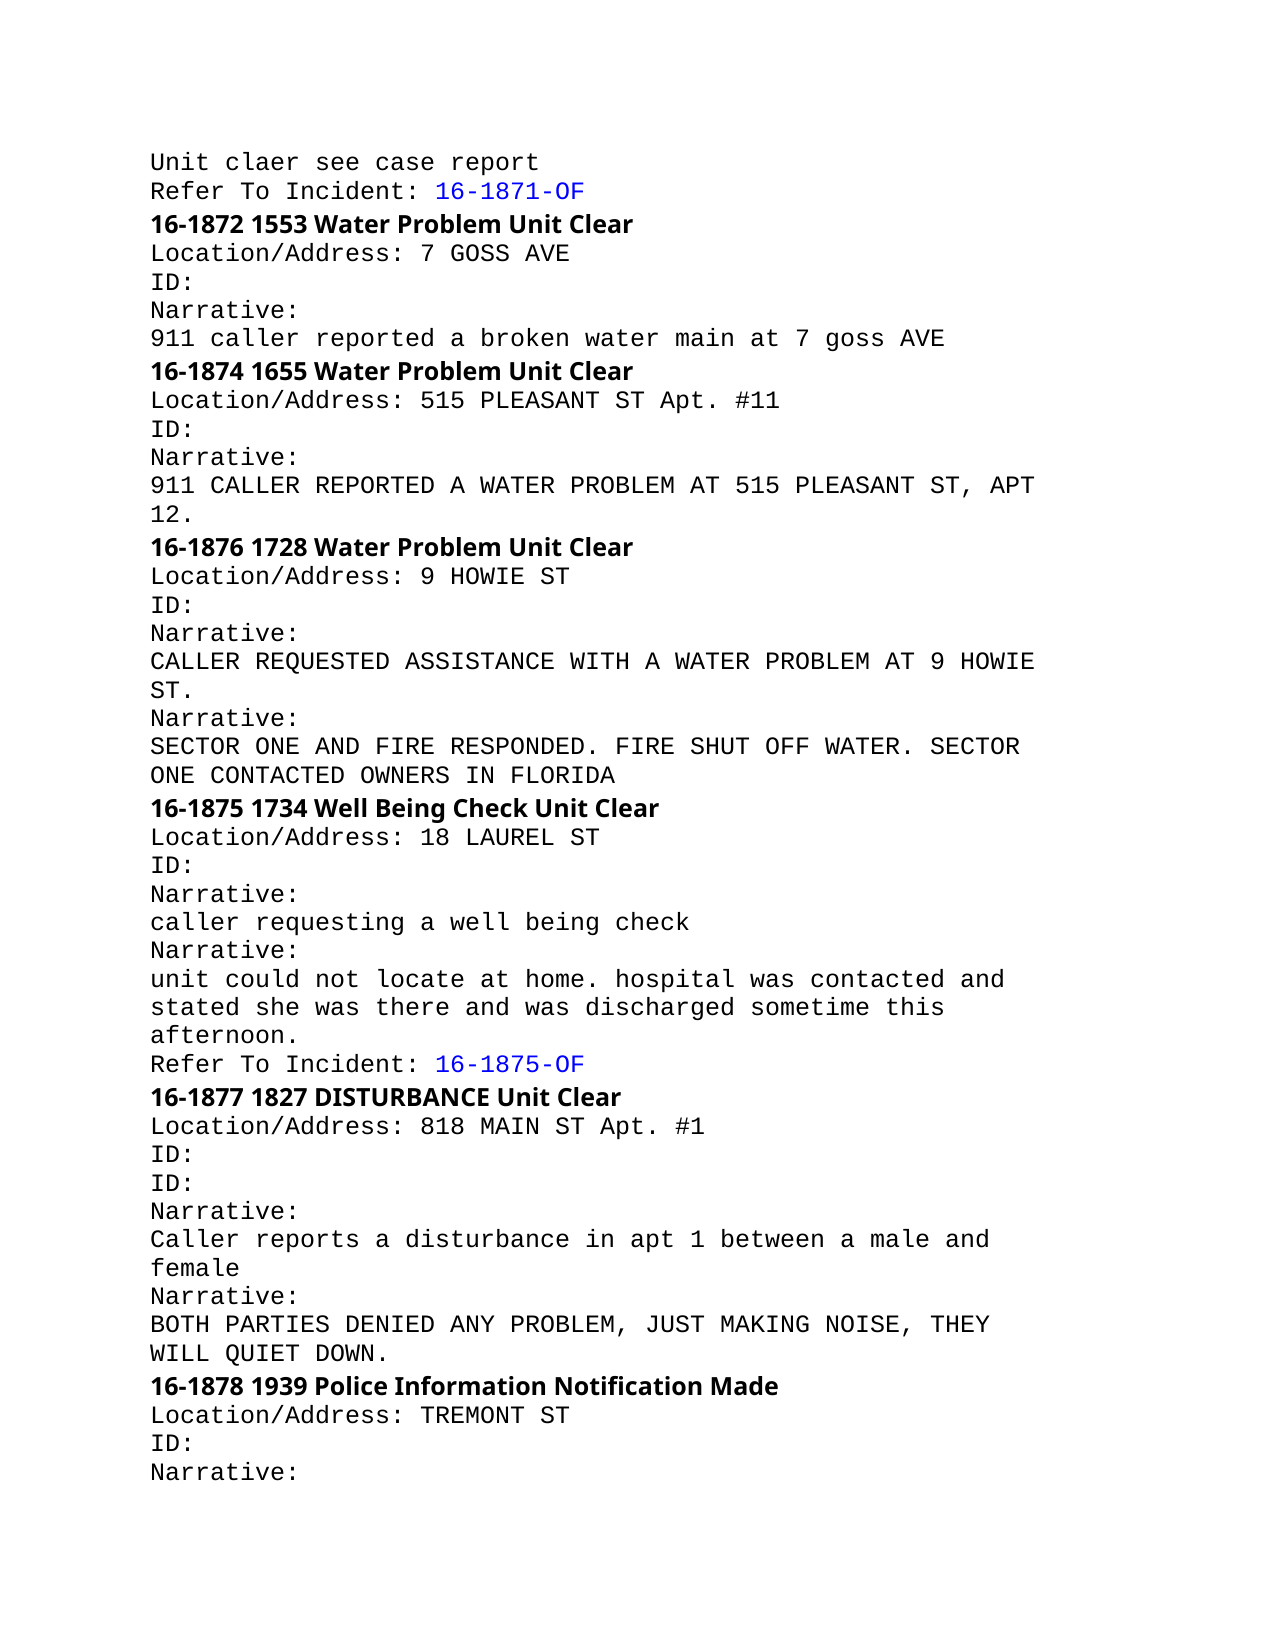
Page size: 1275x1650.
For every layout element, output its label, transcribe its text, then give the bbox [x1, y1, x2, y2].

text ST. [150, 677, 1125, 706]
text Narrative: [150, 706, 1125, 734]
text Narrative: [150, 297, 1125, 326]
text 16-1876 1728 Water Problem Unit Clear [150, 530, 1125, 564]
text ID: [150, 1142, 1125, 1170]
text Location/Address: 18 LAUREL ST [150, 824, 1125, 853]
text ID: [150, 269, 1125, 297]
text female [150, 1255, 1125, 1284]
text Narrative: [150, 1284, 1125, 1312]
text Narrative: [150, 938, 1125, 966]
text ID: [150, 1431, 1125, 1459]
text SECTOR ONE AND FIRE RESPONDED. FIRE SHUT OFF WATER. SECTOR [150, 734, 1125, 762]
text stated she was there and was discharged sometime this [150, 994, 1125, 1023]
text Narrative: [150, 1199, 1125, 1227]
text ID: [150, 416, 1125, 445]
text ID: [150, 1170, 1125, 1199]
text 911 caller reported a broken water main at 7 goss AVE [150, 326, 1125, 354]
text Location/Address: TREMONT ST [150, 1403, 1125, 1431]
text Refer To Incident: 16-1875-OF [150, 1051, 1125, 1079]
text 16-1877 1827 DISTURBANCE Unit Clear [150, 1079, 1125, 1114]
text 911 CALLER REPORTED A WATER PROBLEM AT 515 PLEASANT ST, APT [150, 473, 1125, 501]
text BOTH PARTIES DENIED ANY PROBLEM, JUST MAKING NOISE, THEY [150, 1312, 1125, 1340]
text afternoon. [150, 1023, 1125, 1051]
text Refer To Incident: 16-1871-OF [150, 178, 1125, 207]
text Caller reports a disturbance in apt 1 between a male and [150, 1227, 1125, 1255]
text Location/Address: 7 GOSS AVE [150, 241, 1125, 269]
text ID: [150, 853, 1125, 881]
text Location/Address: 9 HOWIE ST [150, 564, 1125, 592]
text Location/Address: 818 MAIN ST Apt. #1 [150, 1114, 1125, 1142]
text Unit claer see case report [150, 150, 1125, 178]
text caller requesting a well being check [150, 909, 1125, 938]
text Narrative: [150, 881, 1125, 909]
text 16-1872 1553 Water Problem Unit Clear [150, 207, 1125, 241]
text 12. [150, 501, 1125, 530]
text WILL QUIET DOWN. [150, 1340, 1125, 1369]
text 16-1878 1939 Police Information Notification Made [150, 1369, 1125, 1403]
text unit could not locate at home. hospital was contacted and [150, 966, 1125, 994]
text Narrative: [150, 1459, 1125, 1488]
text 16-1874 1655 Water Problem Unit Clear [150, 354, 1125, 388]
text 16-1875 1734 Well Being Check Unit Clear [150, 791, 1125, 824]
text CALLER REQUESTED ASSISTANCE WITH A WATER PROBLEM AT 9 HOWIE [150, 649, 1125, 677]
text ONE CONTACTED OWNERS IN FLORIDA [150, 762, 1125, 791]
text ID: [150, 592, 1125, 621]
text Location/Address: 515 PLEASANT ST Apt. #11 [150, 388, 1125, 416]
text Narrative: [150, 621, 1125, 649]
text Narrative: [150, 445, 1125, 473]
